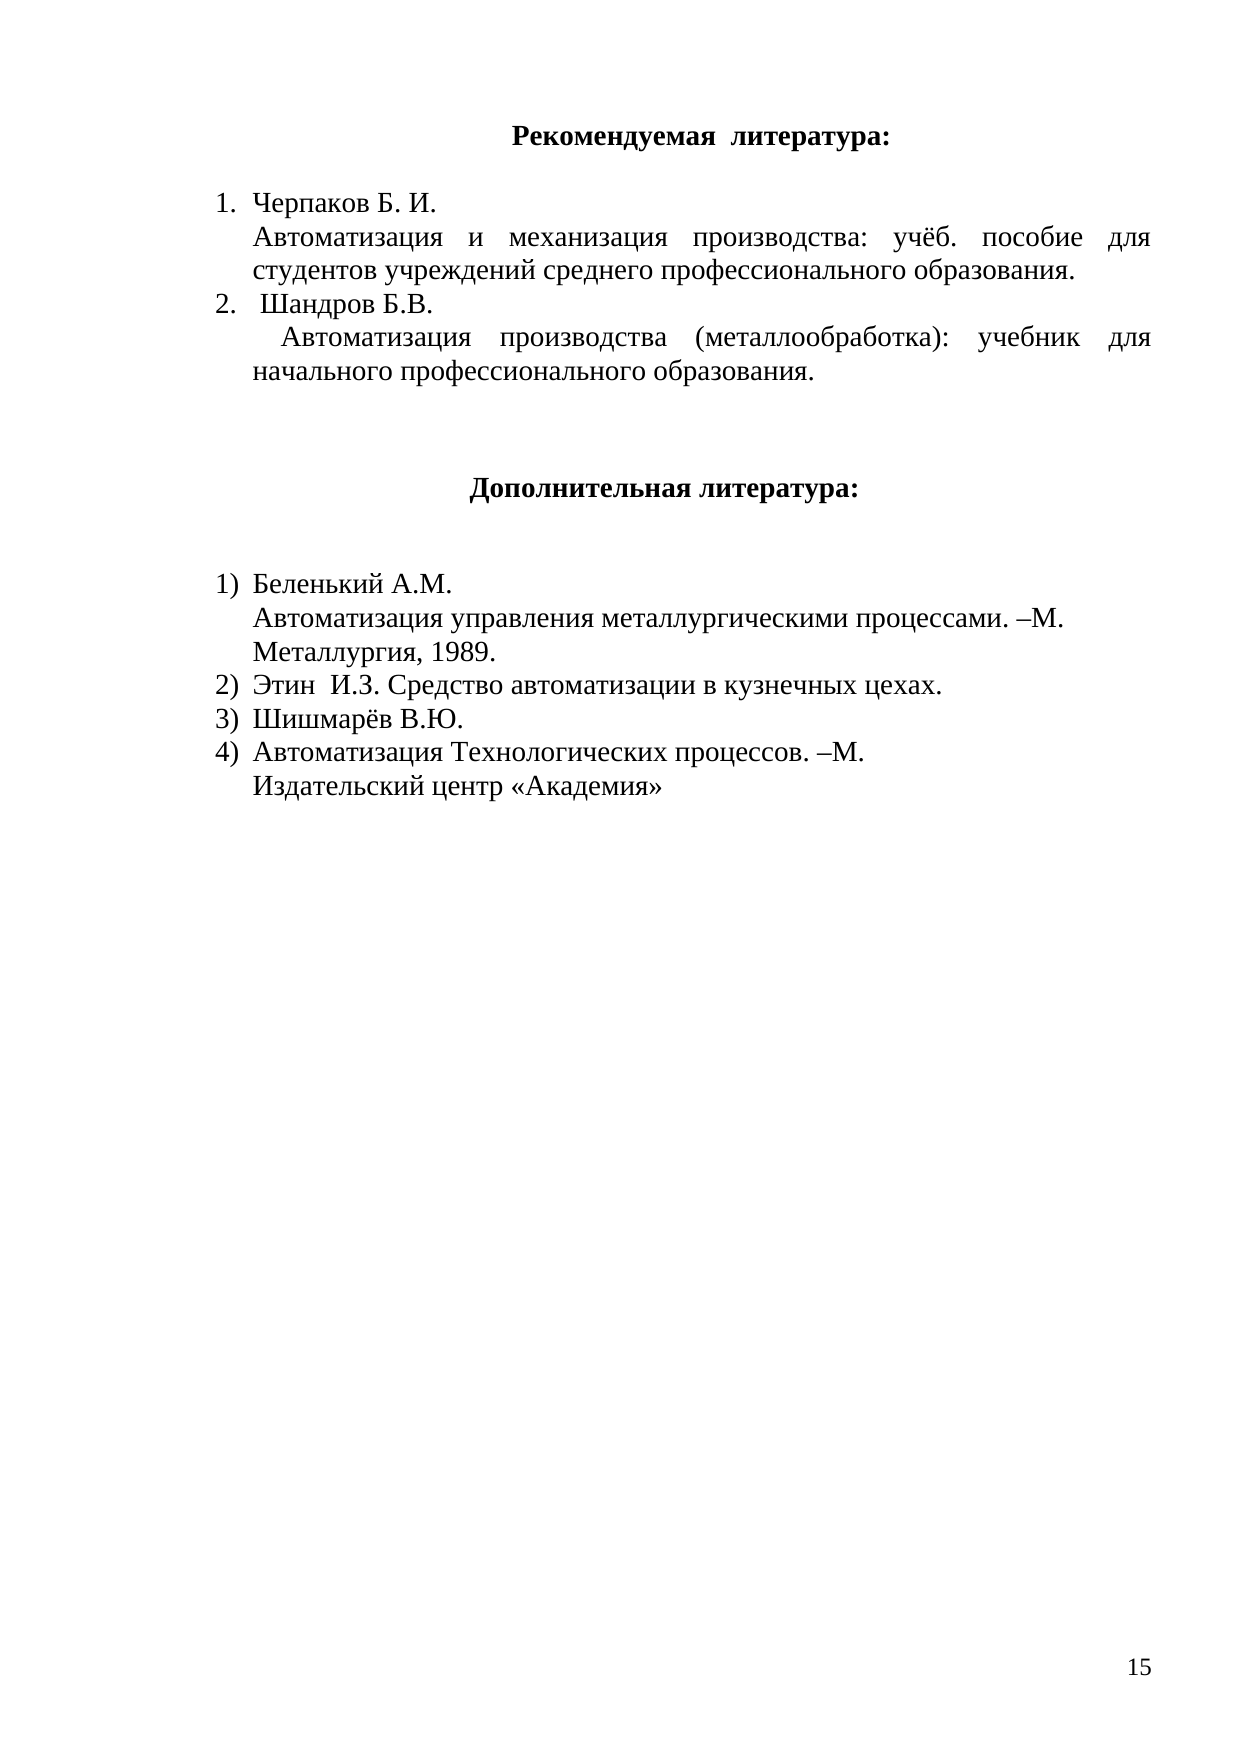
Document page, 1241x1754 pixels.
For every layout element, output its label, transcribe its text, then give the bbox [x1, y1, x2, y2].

list Издательский центр «Академия» [252, 768, 1152, 801]
list Беленький А.М. [215, 567, 1152, 600]
list Металлургия, 1989. [252, 634, 1152, 667]
list Автоматизация производства (металлообработка): учебник для начального профессионального образования. [252, 319, 1152, 386]
list Черпаков Б. И. [215, 185, 1152, 219]
list Автоматизация и механизация производства: учёб. пособие для студентов учреждений среднего профессионального образования. [252, 219, 1152, 286]
text Рекомендуемая литература: [251, 118, 1152, 152]
text Дополнительная литература: [177, 470, 1152, 504]
list Автоматизация Технологических процессов. –М. [215, 734, 1152, 768]
list Шишмарёв В.Ю. [215, 701, 1152, 734]
list Шандров Б.В. [215, 286, 1152, 319]
list Этин И.З. Средство автоматизации в кузнечных цехах. [215, 667, 1152, 701]
list Автоматизация управления металлургическими процессами. –М. [252, 600, 1152, 634]
